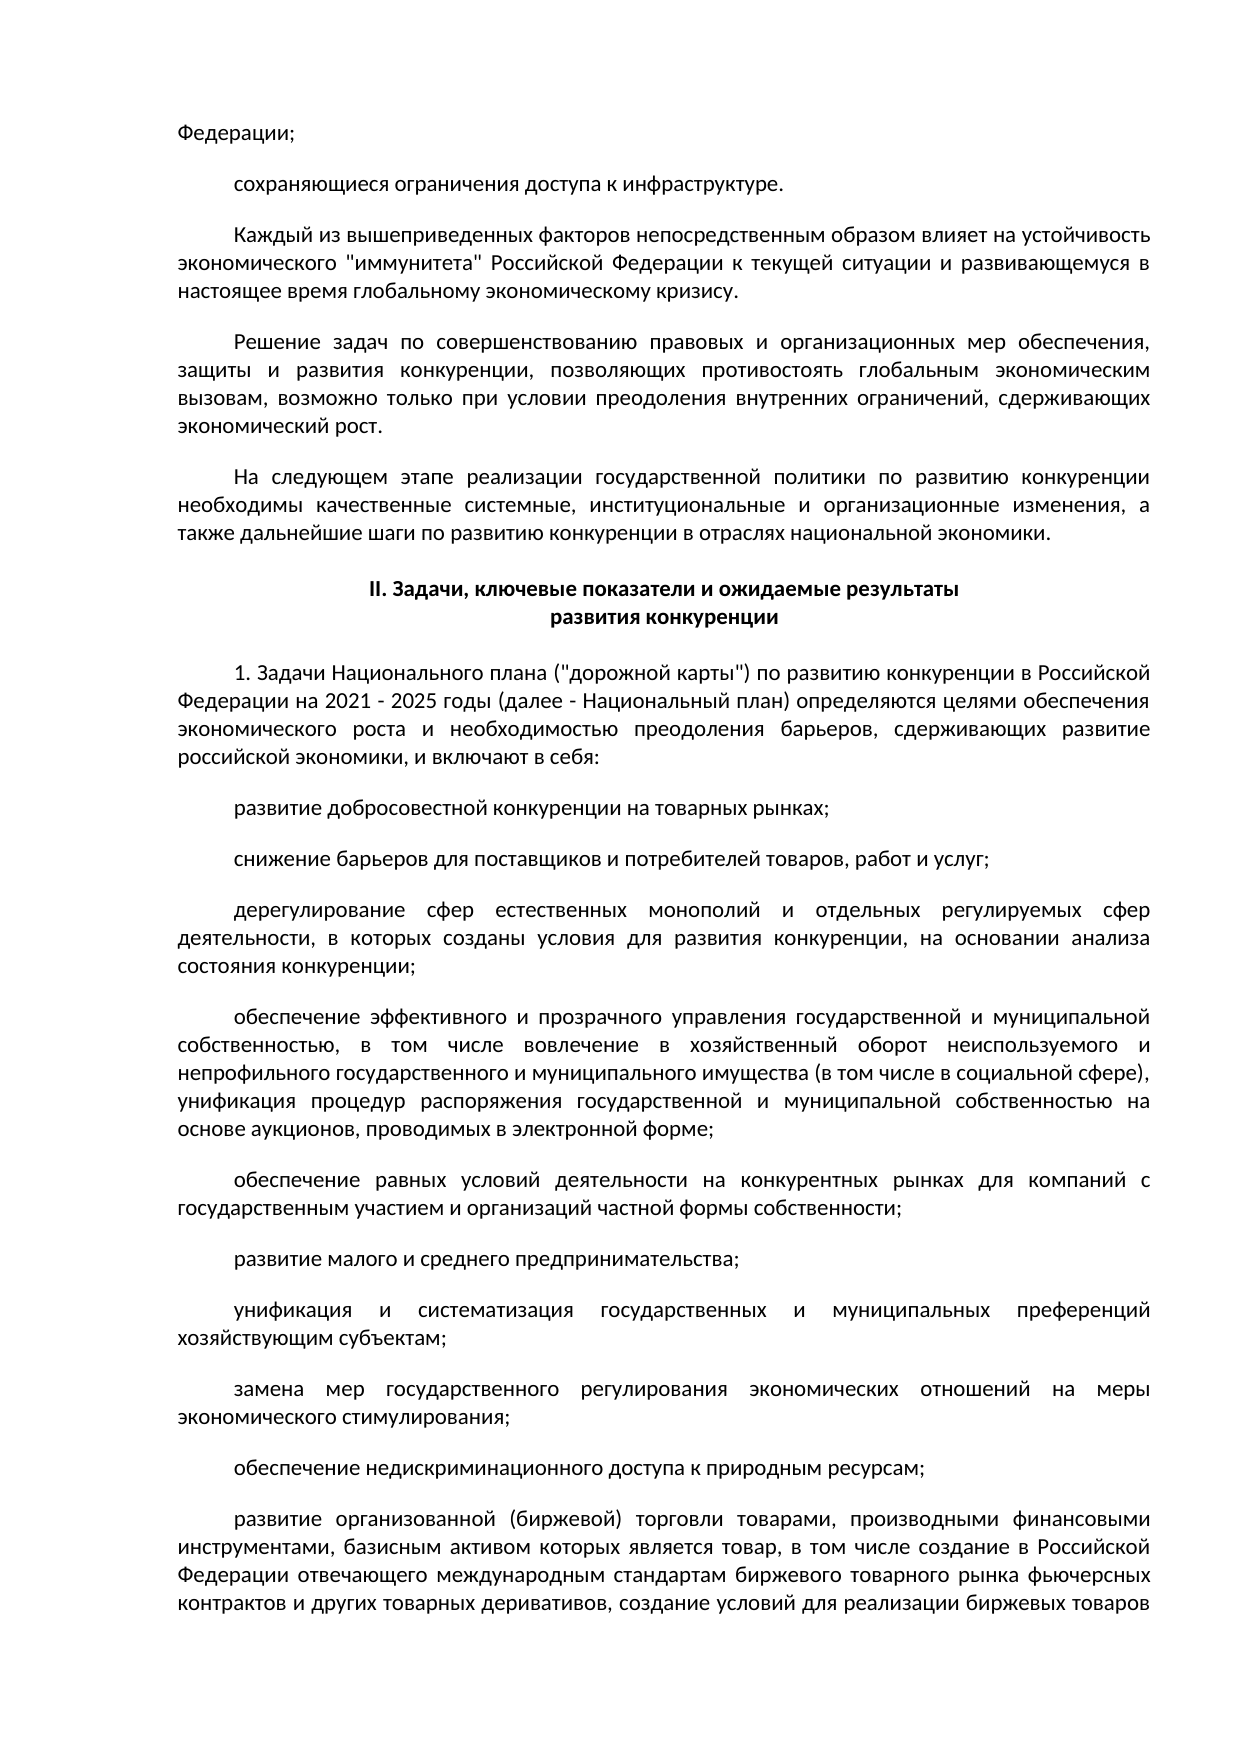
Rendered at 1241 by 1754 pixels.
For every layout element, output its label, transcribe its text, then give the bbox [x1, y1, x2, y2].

text дерегулирование сфер естественных монополий и отдельных регулируемых сфер деятельности, в которых созданы условия для развития конкуренции, на основании анализа состояния конкуренции; [177, 895, 1152, 979]
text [177, 1504, 1152, 1616]
text Решение задач по совершенствованию правовых и организационных мер обеспечения, защиты и развития конкуренции, позволяющих противостоять глобальным экономическим вызовам, возможно только при условии преодоления внутренних ограничений, сдерживающих экономический рост. [177, 327, 1152, 439]
text снижение барьеров для поставщиков и потребителей товаров, работ и услуг; [177, 844, 1152, 872]
title развития конкуренции [177, 602, 1152, 630]
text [177, 118, 1152, 146]
text унификация и систематизация государственных и муниципальных преференций хозяйствующим субъектам; [177, 1295, 1152, 1351]
text На следующем этапе реализации государственной политики по развитию конкуренции необходимы качественные системные, институциональные и организационные изменения, а также дальнейшие шаги по развитию конкуренции в отраслях национальной экономики. [177, 462, 1152, 546]
text сохраняющиеся ограничения доступа к инфраструктуре. [177, 169, 1152, 197]
text обеспечение эффективного и прозрачного управления государственной и муниципальной собственностью, в том числе вовлечение в хозяйственный оборот неиспользуемого и непрофильного государственного и муниципального имущества (в том числе в социальной сфере), унификация процедур распоряжения государственной и муниципальной собственностью на основе аукционов, проводимых в электронной форме; [177, 1002, 1152, 1142]
text Каждый из вышеприведенных факторов непосредственным образом влияет на устойчивость экономического "иммунитета" Российской Федерации к текущей ситуации и развивающемуся в настоящее время глобальному экономическому кризису. [177, 220, 1152, 304]
text развитие малого и среднего предпринимательства; [177, 1244, 1152, 1272]
text развитие добросовестной конкуренции на товарных рынках; [177, 793, 1152, 821]
text 1. Задачи Национального плана ("дорожной карты") по развитию конкуренции в Российской Федерации на 2021 - 2025 годы (далее - Национальный план) определяются целями обеспечения экономического роста и необходимостью преодоления барьеров, сдерживающих развитие российской экономики, и включают в себя: [177, 658, 1152, 770]
text замена мер государственного регулирования экономических отношений на меры экономического стимулирования; [177, 1374, 1152, 1430]
text обеспечение равных условий деятельности на конкурентных рынках для компаний с государственным участием и организаций частной формы собственности; [177, 1165, 1152, 1221]
text обеспечение недискриминационного доступа к природным ресурсам; [177, 1453, 1152, 1481]
title II. Задачи, ключевые показатели и ожидаемые результаты [177, 574, 1152, 602]
